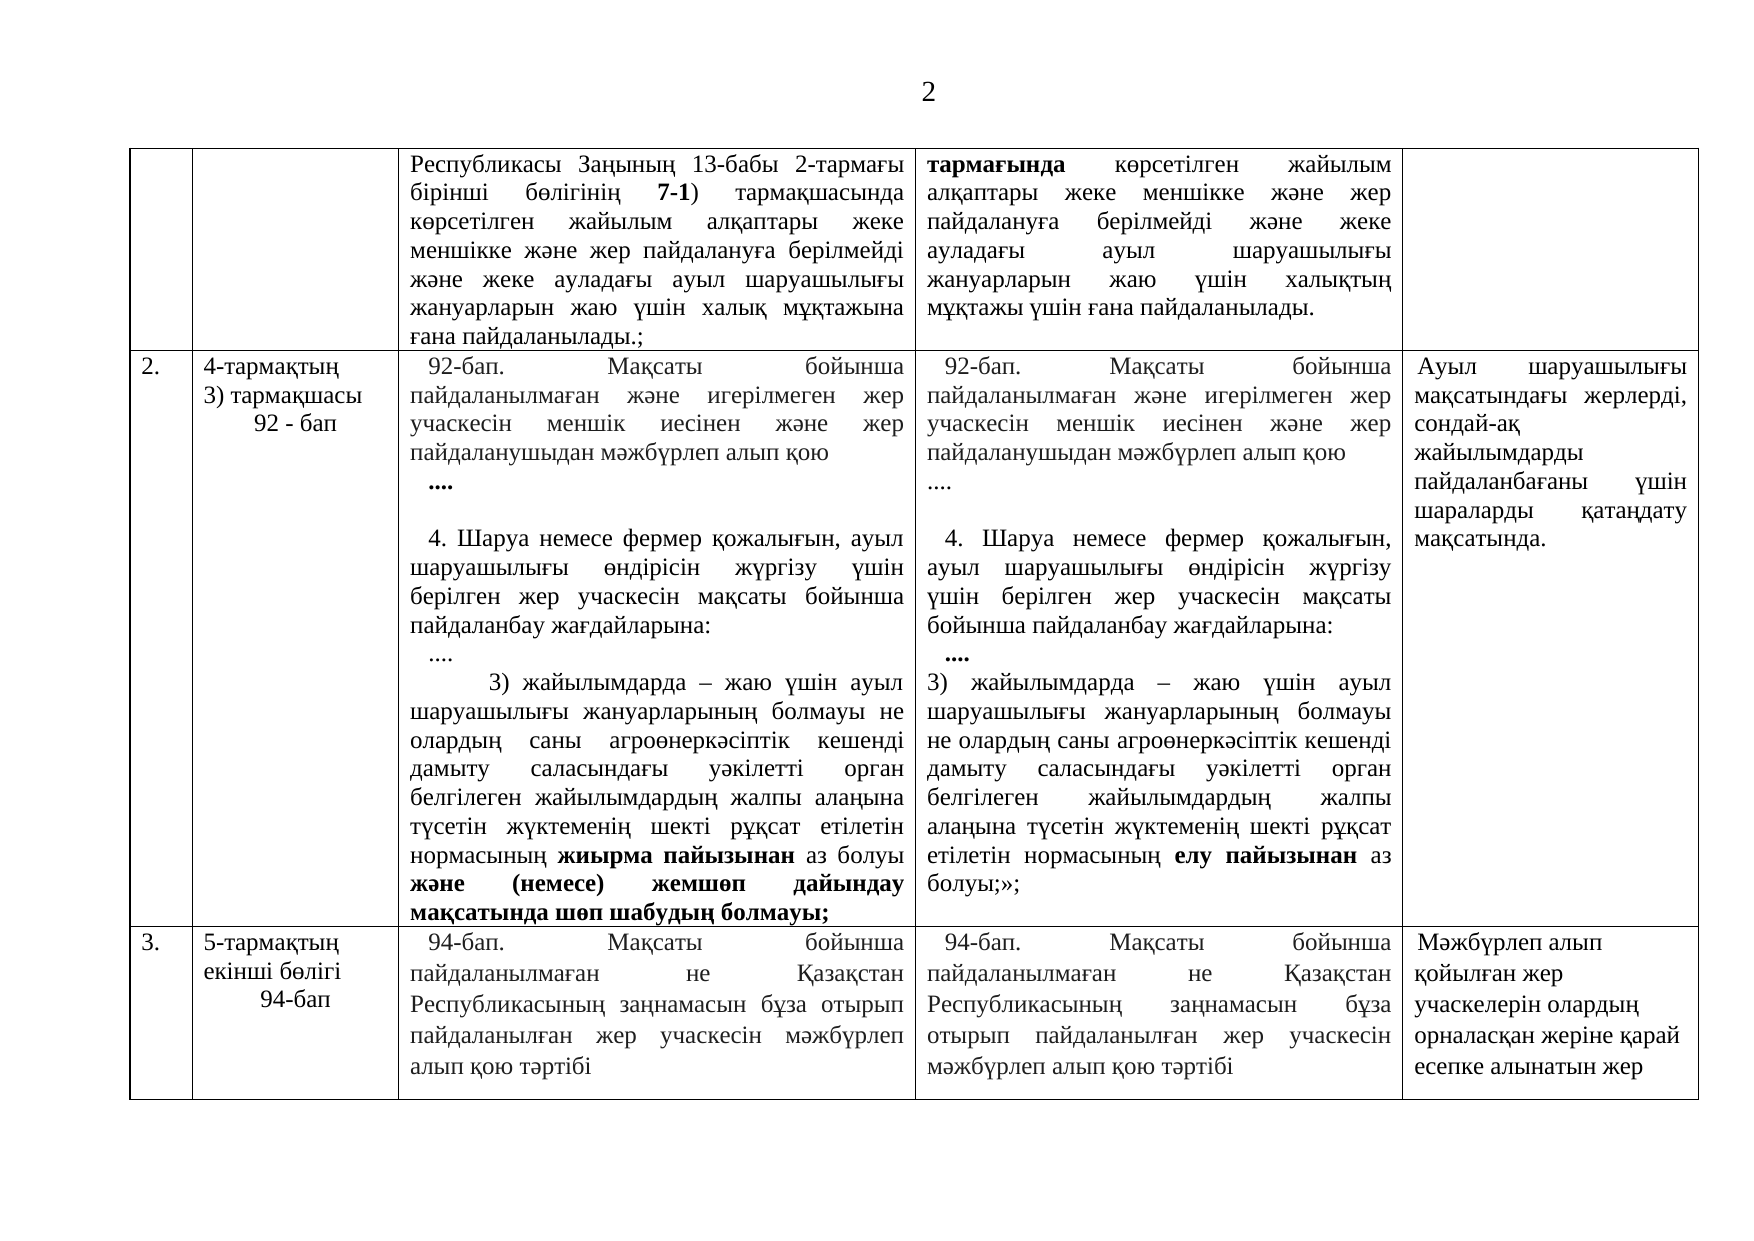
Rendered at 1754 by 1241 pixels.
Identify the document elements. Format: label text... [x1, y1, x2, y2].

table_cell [1403, 927, 1698, 1099]
table_cell 92-бап. Мақсаты бойынша пайдаланылмаған және игерілмеген жер учаскесiн меншiк иесiнен және жер пайдаланушыдан мәжбүрлеп алып қою .... 4. Шаруа немесе фермер қожалығын, ауыл шаруашылығы өндірісін жүргізу үшін берілген жер учаскесін мақсаты бойынша пайдаланбау жағдайларына: .... 3) жайылымдарда – жаю үшін ауыл шаруашылығы жануарларының болмауы не олардың саны агроөнеркәсіптік кешенді дамыту саласындағы уәкілетті орган белгілеген жайылымдардың жалпы алаңына түсетін жүктеменің шекті рұқсат етілетін нормасының жиырма пайызынан аз болуы және (немесе) жемшөп дайындау мақсатында шөп шабудың болмауы; [399, 351, 915, 926]
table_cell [399, 927, 915, 1099]
table_cell Ауыл шаруашылығы мақсатындағы жерлерді, сондай-ақ жайылымдарды пайдаланбағаны үшін шараларды қатаңдату мақсатында. [1403, 351, 1698, 926]
table_cell 3. [131, 927, 192, 1099]
table_cell 1. [131, 149, 192, 350]
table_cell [193, 149, 398, 350]
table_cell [399, 149, 915, 350]
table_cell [193, 927, 398, 1099]
table_cell 92-бап. Мақсаты бойынша пайдаланылмаған және игерілмеген жер учаскесiн меншiк иесiнен және жер пайдаланушыдан мәжбүрлеп алып қою .... 4. Шаруа немесе фермер қожалығын, ауыл шаруашылығы өндірісін жүргізу үшін берілген жер учаскесін мақсаты бойынша пайдаланбау жағдайларына: .... 3) жайылымдарда – жаю үшін ауыл шаруашылығы жануарларының болмауы не олардың саны агроөнеркәсіптік кешенді дамыту саласындағы уәкілетті орган белгілеген жайылымдардың жалпы алаңына түсетін жүктеменің шекті рұқсат етілетін нормасының елу пайызынан аз болуы;»; [916, 351, 1402, 926]
table_cell 2. [131, 351, 192, 926]
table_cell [916, 149, 1402, 350]
table_cell 4-тармақтың 3) тармақшасы 92 - бап [193, 351, 398, 926]
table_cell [916, 927, 1402, 1099]
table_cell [1403, 149, 1698, 350]
